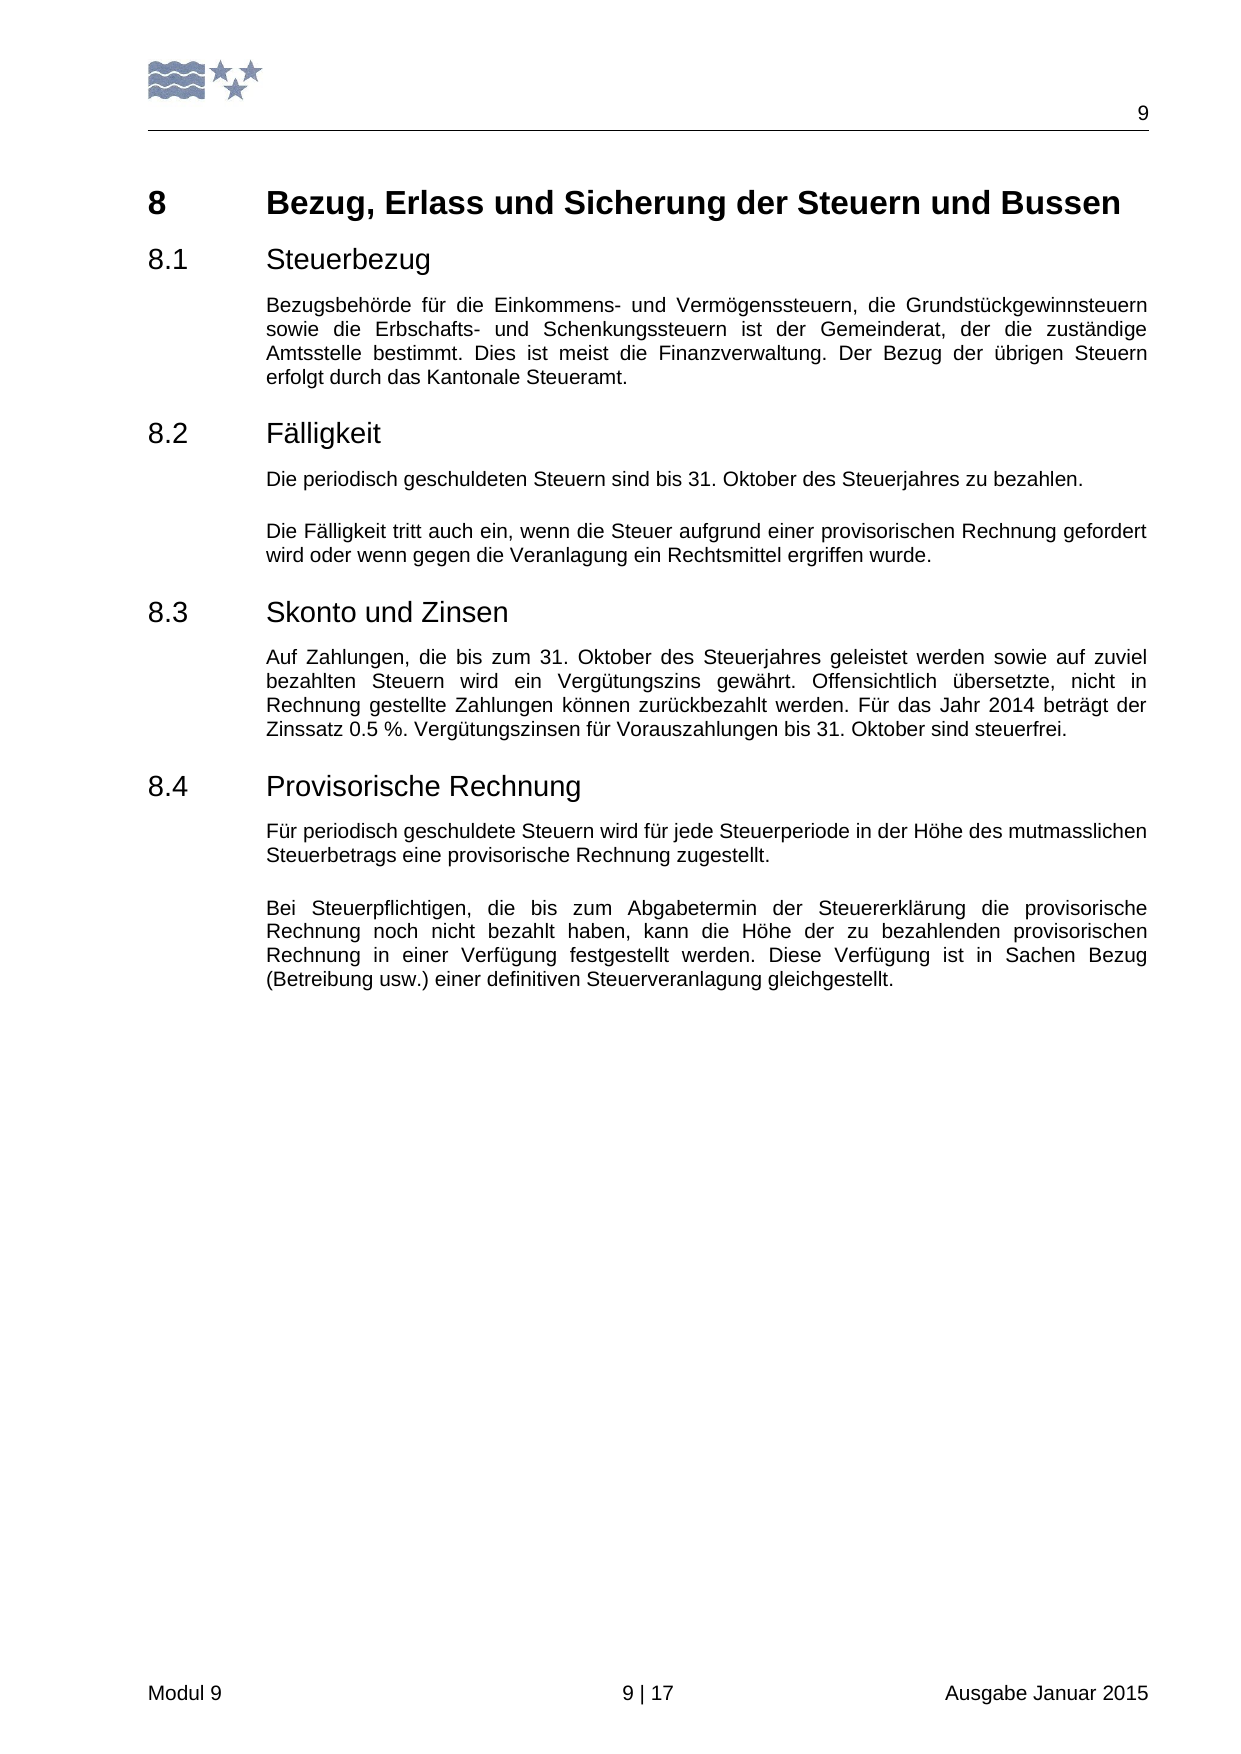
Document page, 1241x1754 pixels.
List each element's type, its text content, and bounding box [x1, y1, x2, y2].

subtitle Steuerbezug [148, 242, 1149, 276]
picture [147, 59, 266, 112]
subtitle Skonto und Zinsen [148, 595, 1149, 628]
text Die periodisch geschuldeten Steuern sind bis 31. Oktober des Steuerjahres zu bezahlen. [266, 467, 1149, 491]
text Die Fälligkeit tritt auch ein, wenn die Steuer aufgrund einer provisorischen Rechnung gefordert wird oder wenn gegen die Veranlagung ein Rechtsmittel ergriffen wurde. [266, 519, 1149, 567]
subtitle Provisorische Rechnung [148, 769, 1149, 803]
text Für periodisch geschuldete Steuern wird für jede Steuerperiode in der Höhe des mutmasslichen Steuerbetrags eine provisorische Rechnung zugestellt. [266, 819, 1149, 867]
subtitle Bezug, Erlass und Sicherung der Steuern und Bussen [148, 183, 1149, 222]
text Auf Zahlungen, die bis zum 31. Oktober des Steuerjahres geleistet werden sowie auf zuviel bezahlten Steuern wird ein Vergütungszins gewährt. Offensichtlich übersetzte, nicht in Rechnung gestellte Zahlungen können zurückbezahlt werden. Für das Jahr 2014 beträgt der Zinssatz 0.5 %. Vergütungszinsen für Vorauszahlungen bis 31. Oktober sind steuerfrei. [266, 645, 1149, 741]
text Bezugsbehörde für die Einkommens- und Vermögenssteuern, die Grundstückgewinnsteuern sowie die Erbschafts- und Schenkungssteuern ist der Gemeinderat, der die zuständige Amtsstelle bestimmt. Dies ist meist die Finanzverwaltung. Der Bezug der übrigen Steuern erfolgt durch das Kantonale Steueramt. [266, 293, 1149, 388]
subtitle Fälligkeit [148, 417, 1149, 450]
text Bei Steuerpflichtigen, die bis zum Abgabetermin der Steuererklärung die provisorische Rechnung noch nicht bezahlt haben, kann die Höhe der zu bezahlenden provisorischen Rechnung in einer Verfügung festgestellt werden. Diese Verfügung ist in Sachen Bezug (Betreibung usw.) einer definitiven Steuerveranlagung gleichgestellt. [266, 895, 1149, 991]
